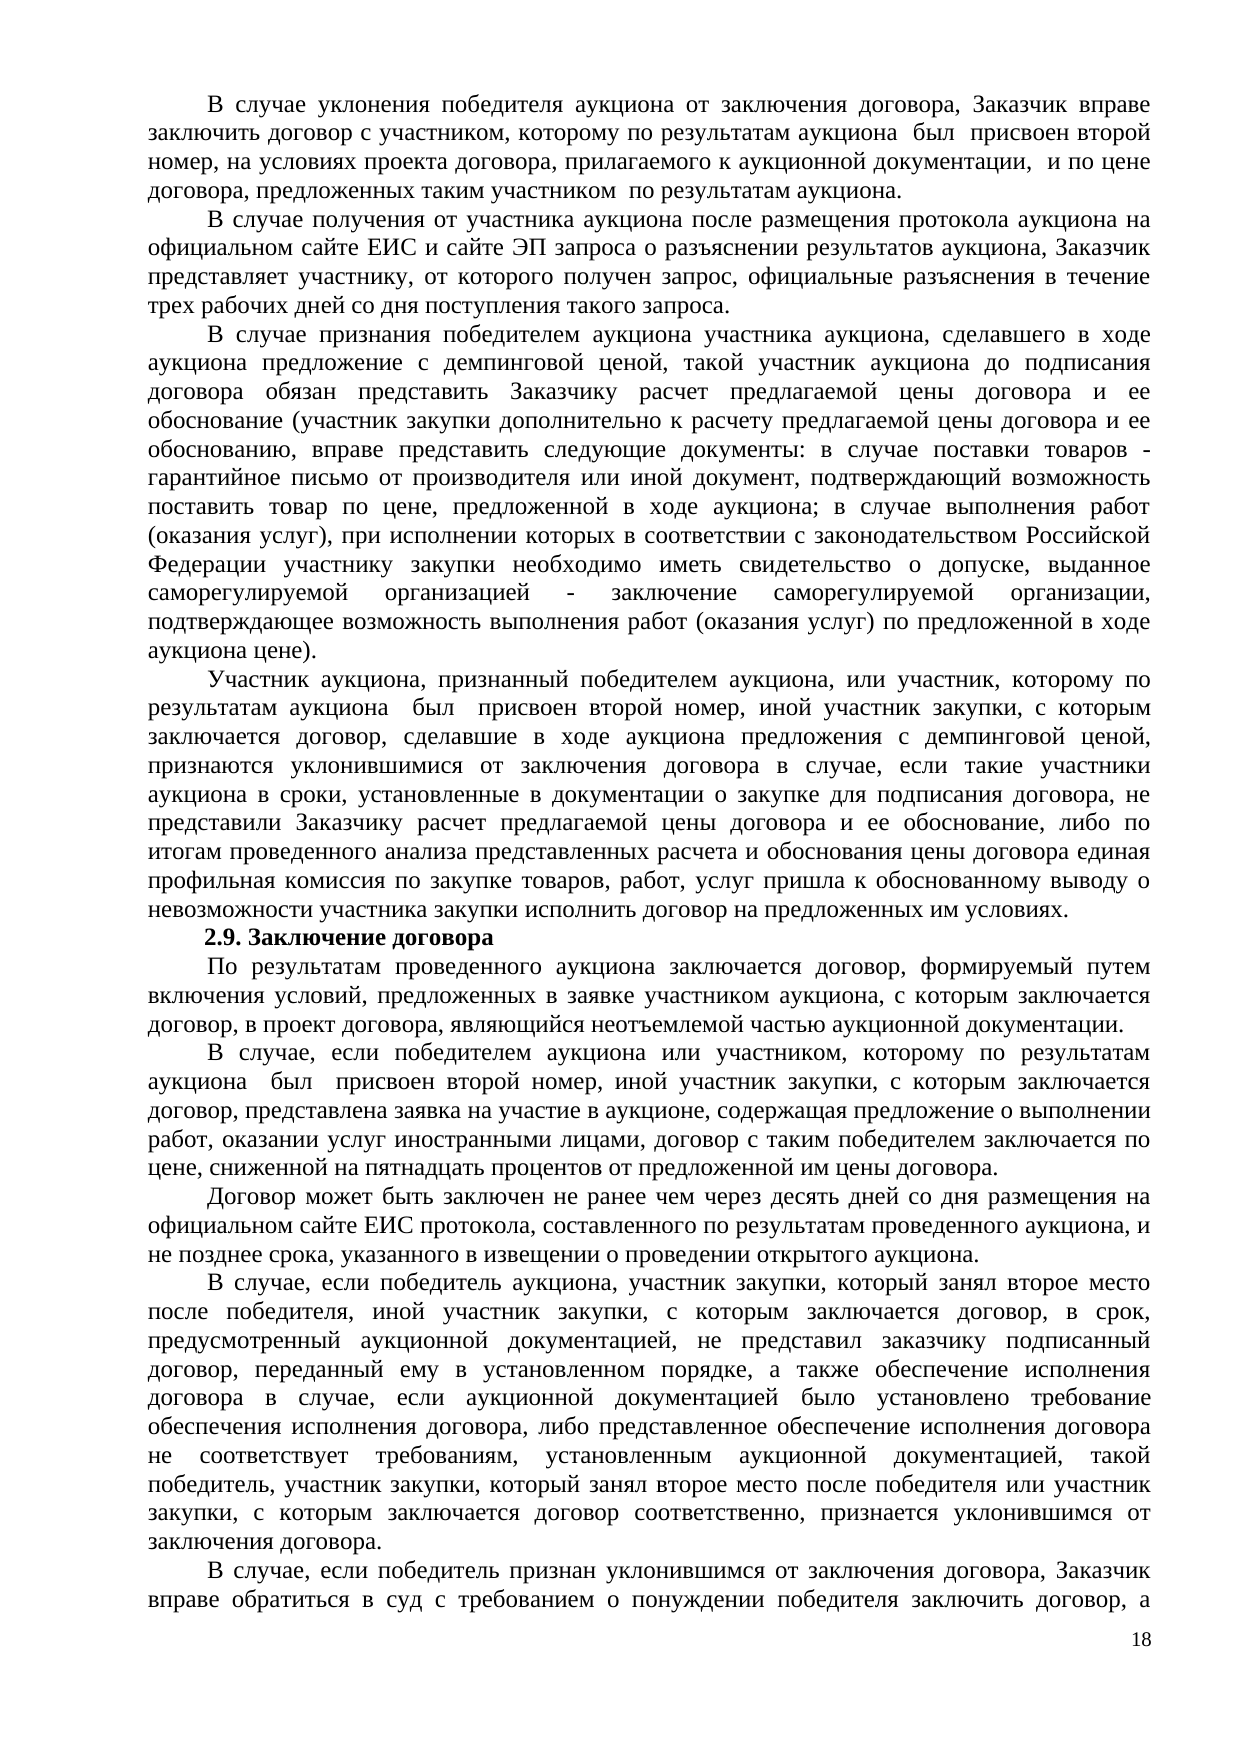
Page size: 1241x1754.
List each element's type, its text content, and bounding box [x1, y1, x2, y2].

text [148, 1555, 1152, 1612]
text 2.9. Заключение договора [148, 922, 1152, 951]
text В случае получения от участника аукциона после размещения протокола аукциона на официальном сайте ЕИС и сайте ЭП запроса о разъяснении результатов аукциона, Заказчик представляет участнику, от которого получен запрос, официальные разъяснения в течение трех рабочих дней со дня поступления такого запроса. [148, 204, 1152, 319]
text По результатам проведенного аукциона заключается договор, формируемый путем включения условий, предложенных в заявке участником аукциона, с которым заключается договор, в проект договора, являющийся неотъемлемой частью аукционной документации. [148, 951, 1152, 1037]
text В случае, если победителем аукциона или участником, которому по результатам аукциона был присвоен второй номер, иной участник закупки, с которым заключается договор, представлена заявка на участие в аукционе, содержащая предложение о выполнении работ, оказании услуг иностранными лицами, договор с таким победителем заключается по цене, сниженной на пятнадцать процентов от предложенной им цены договора. [148, 1037, 1152, 1181]
text Договор может быть заключен не ранее чем через десять дней со дня размещения на официальном сайте ЕИС протокола, составленного по результатам проведенного аукциона, и не позднее срока, указанного в извещении о проведении открытого аукциона. [148, 1181, 1152, 1267]
list Участник аукциона, признанный победителем аукциона, или участник, которому по результатам аукциона был присвоен второй номер, иной участник закупки, с которым заключается договор, сделавшие в ходе аукциона предложения с демпинговой ценой, признаются уклонившимися от заключения договора в случае, если такие участники аукциона в сроки, установленные в документации о закупке для подписания договора, не представили Заказчику расчет предлагаемой цены договора и ее обоснование, либо по итогам проведенного анализа представленных расчета и обоснования цены договора единая профильная комиссия по закупке товаров, работ, услуг пришла к обоснованному выводу о невозможности участника закупки исполнить договор на предложенных им условиях. [148, 664, 1152, 922]
text В случае уклонения победителя аукциона от заключения договора, Заказчик вправе заключить договор с участником, которому по результатам аукциона был присвоен второй номер, на условиях проекта договора, прилагаемого к аукционной документации, и по цене договора, предложенных таким участником по результатам аукциона. [148, 89, 1152, 204]
text В случае, если победитель аукциона, участник закупки, который занял второе место после победителя, иной участник закупки, с которым заключается договор, в срок, предусмотренный аукционной документацией, не представил заказчику подписанный договор, переданный ему в установленном порядке, а также обеспечение исполнения договора в случае, если аукционной документацией было установлено требование обеспечения исполнения договора, либо представленное обеспечение исполнения договора не соответствует требованиям, установленным аукционной документацией, такой победитель, участник закупки, который занял второе место после победителя или участник закупки, с которым заключается договор соответственно, признается уклонившимся от заключения договора. [148, 1267, 1152, 1555]
list В случае признания победителем аукциона участника аукциона, сделавшего в ходе аукциона предложение с демпинговой ценой, такой участник аукциона до подписания договора обязан представить Заказчику расчет предлагаемой цены договора и ее обоснование (участник закупки дополнительно к расчету предлагаемой цены договора и ее обоснованию, вправе представить следующие документы: в случае поставки товаров - гарантийное письмо от производителя или иной документ, подтверждающий возможность поставить товар по цене, предложенной в ходе аукциона; в случае выполнения работ (оказания услуг), при исполнении которых в соответствии с законодательством Российской Федерации участнику закупки необходимо иметь свидетельство о допуске, выданное саморегулируемой организацией - заключение саморегулируемой организации, подтверждающее возможность выполнения работ (оказания услуг) по предложенной в ходе аукциона цене). [148, 319, 1152, 664]
